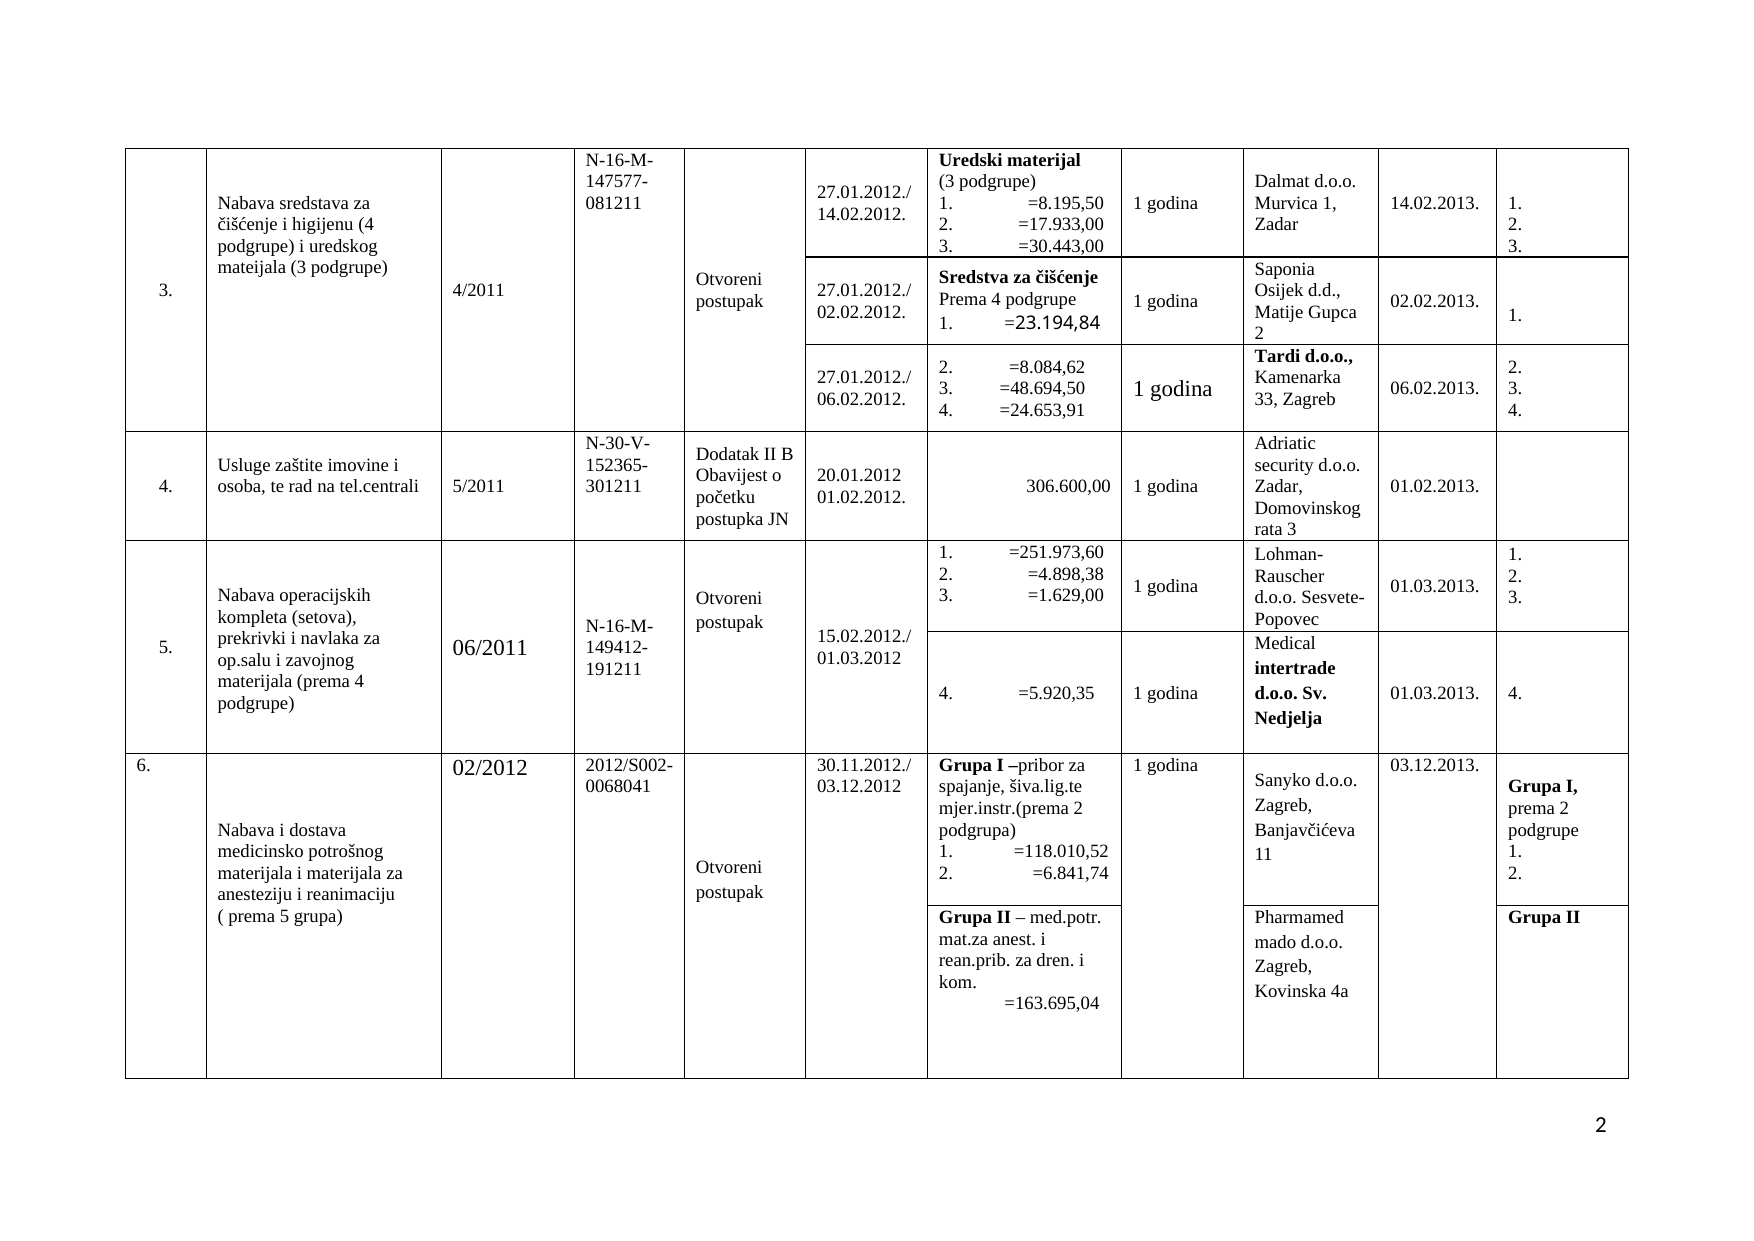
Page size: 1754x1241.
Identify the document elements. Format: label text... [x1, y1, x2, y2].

table_cell Uredski materijal (3 podgrupe) 1. =8.195,50 2. =17.933,00 3. =30.443,00 [928, 149, 1121, 256]
table_cell N-16-M-147577-081211 [575, 149, 684, 431]
table_cell 4. [1497, 632, 1628, 753]
table_cell 20.01.2012 01.02.2012. [806, 432, 927, 540]
table_cell Sanyko d.o.o. Zagreb, Banjavčićeva 11 [1244, 754, 1378, 905]
table_cell Tardi d.o.o., Kamenarka 33, Zagreb [1244, 345, 1378, 431]
table_cell Adriatic security d.o.o. Zadar, Domovinskog rata 3 [1244, 432, 1378, 540]
table_cell 27.01.2012./ 14.02.2012. [806, 149, 927, 256]
table_cell 1 godina [1122, 345, 1243, 431]
table_cell 1 godina [1122, 432, 1243, 540]
table_cell Medical intertrade d.o.o. Sv. Nedjelja [1244, 632, 1378, 753]
table_cell 01.03.2013. [1379, 632, 1496, 753]
table_cell [1497, 432, 1628, 540]
table_cell Saponia Osijek d.d., Matije Gupca 2 [1244, 258, 1378, 344]
table_cell 30.11.2012./ 03.12.2012 [806, 754, 927, 1078]
table_cell Otvoreni postupak [685, 541, 805, 753]
table_cell 1 godina [1122, 541, 1243, 631]
table_cell 2. =8.084,62 3. =48.694,50 4. =24.653,91 [928, 345, 1121, 431]
table_cell 3. [126, 149, 206, 431]
table_cell 1 godina [1122, 754, 1243, 1078]
table_cell Pharmamed mado d.o.o. Zagreb, Kovinska 4a [1244, 906, 1378, 1078]
table_cell 4/2011 [442, 149, 574, 431]
table_cell Lohman-Rauscher d.o.o. Sesvete-Popovec [1244, 541, 1378, 631]
table_cell Nabava sredstava za čišćenje i higijenu (4 podgrupe) i uredskog mateijala (3 podgrupe) [207, 149, 441, 431]
table_cell 27.01.2012./ 06.02.2012. [806, 345, 927, 431]
table_cell 1 godina [1122, 149, 1243, 256]
table_cell N-16-M-149412-191211 [575, 541, 684, 753]
table_cell 306.600,00 [928, 432, 1121, 540]
table_cell Grupa I –pribor za spajanje, šiva.lig.te mjer.instr.(prema 2 podgrupa) 1. =118.010,52 2. =6.841,74 [928, 754, 1121, 905]
table_cell Dalmat d.o.o. Murvica 1, Zadar [1244, 149, 1378, 256]
table_cell Nabava operacijskih kompleta (setova), prekrivki i navlaka za op.salu i zavojnog materijala (prema 4 podgrupe) [207, 541, 441, 753]
table_cell 2012/S002-0068041 [575, 754, 684, 1078]
table_cell 02.02.2013. [1379, 258, 1496, 344]
table_cell Grupa II – med.potr. mat.za anest. i rean.prib. za dren. i kom. =163.695,04 [928, 906, 1121, 1078]
table_cell 1 godina [1122, 632, 1243, 753]
table_cell 03.12.2013. [1379, 754, 1496, 1078]
table_cell 14.02.2013. [1379, 149, 1496, 256]
table_cell 1. [1497, 258, 1628, 344]
table_cell 4. [126, 432, 206, 540]
table_cell 5. [126, 541, 206, 753]
table_cell Otvoreni postupak [685, 754, 805, 1078]
table_cell Usluge zaštite imovine i osoba, te rad na tel.centrali [207, 432, 441, 540]
table_cell 01.03.2013. [1379, 541, 1496, 631]
table_cell 06/2011 [442, 541, 574, 753]
table_cell 02/2012 [442, 754, 574, 1078]
table_cell 5/2011 [442, 432, 574, 540]
table_cell 06.02.2013. [1379, 345, 1496, 431]
table_cell 1 godina [1122, 258, 1243, 344]
table_cell 1. 2. 3. [1497, 149, 1628, 256]
table_cell 27.01.2012./ 02.02.2012. [806, 258, 927, 344]
table_cell Dodatak II B Obavijest o početku postupka JN [685, 432, 805, 540]
table_cell Nabava i dostava medicinsko potrošnog materijala i materijala za anesteziju i reanimaciju ( prema 5 grupa) [207, 754, 441, 1078]
table_cell 1. =251.973,60 2. =4.898,38 3. =1.629,00 [928, 541, 1121, 631]
table_cell 15.02.2012./ 01.03.2012 [806, 541, 927, 753]
table_cell 2. 3. 4. [1497, 345, 1628, 431]
table_cell 01.02.2013. [1379, 432, 1496, 540]
table_cell 1. 2. 3. [1497, 541, 1628, 631]
table_cell Otvoreni postupak [685, 149, 805, 431]
table_cell N-30-V-152365-301211 [575, 432, 684, 540]
table_cell Sredstva za čišćenje Prema 4 podgrupe 1. =23.194,84 [928, 258, 1121, 344]
table_cell 4. =5.920,35 [928, 632, 1121, 753]
table_cell 6. [126, 754, 206, 1078]
table_cell Grupa I, prema 2 podgrupe 1. 2. [1497, 754, 1628, 905]
table_cell Grupa II [1497, 906, 1628, 1078]
